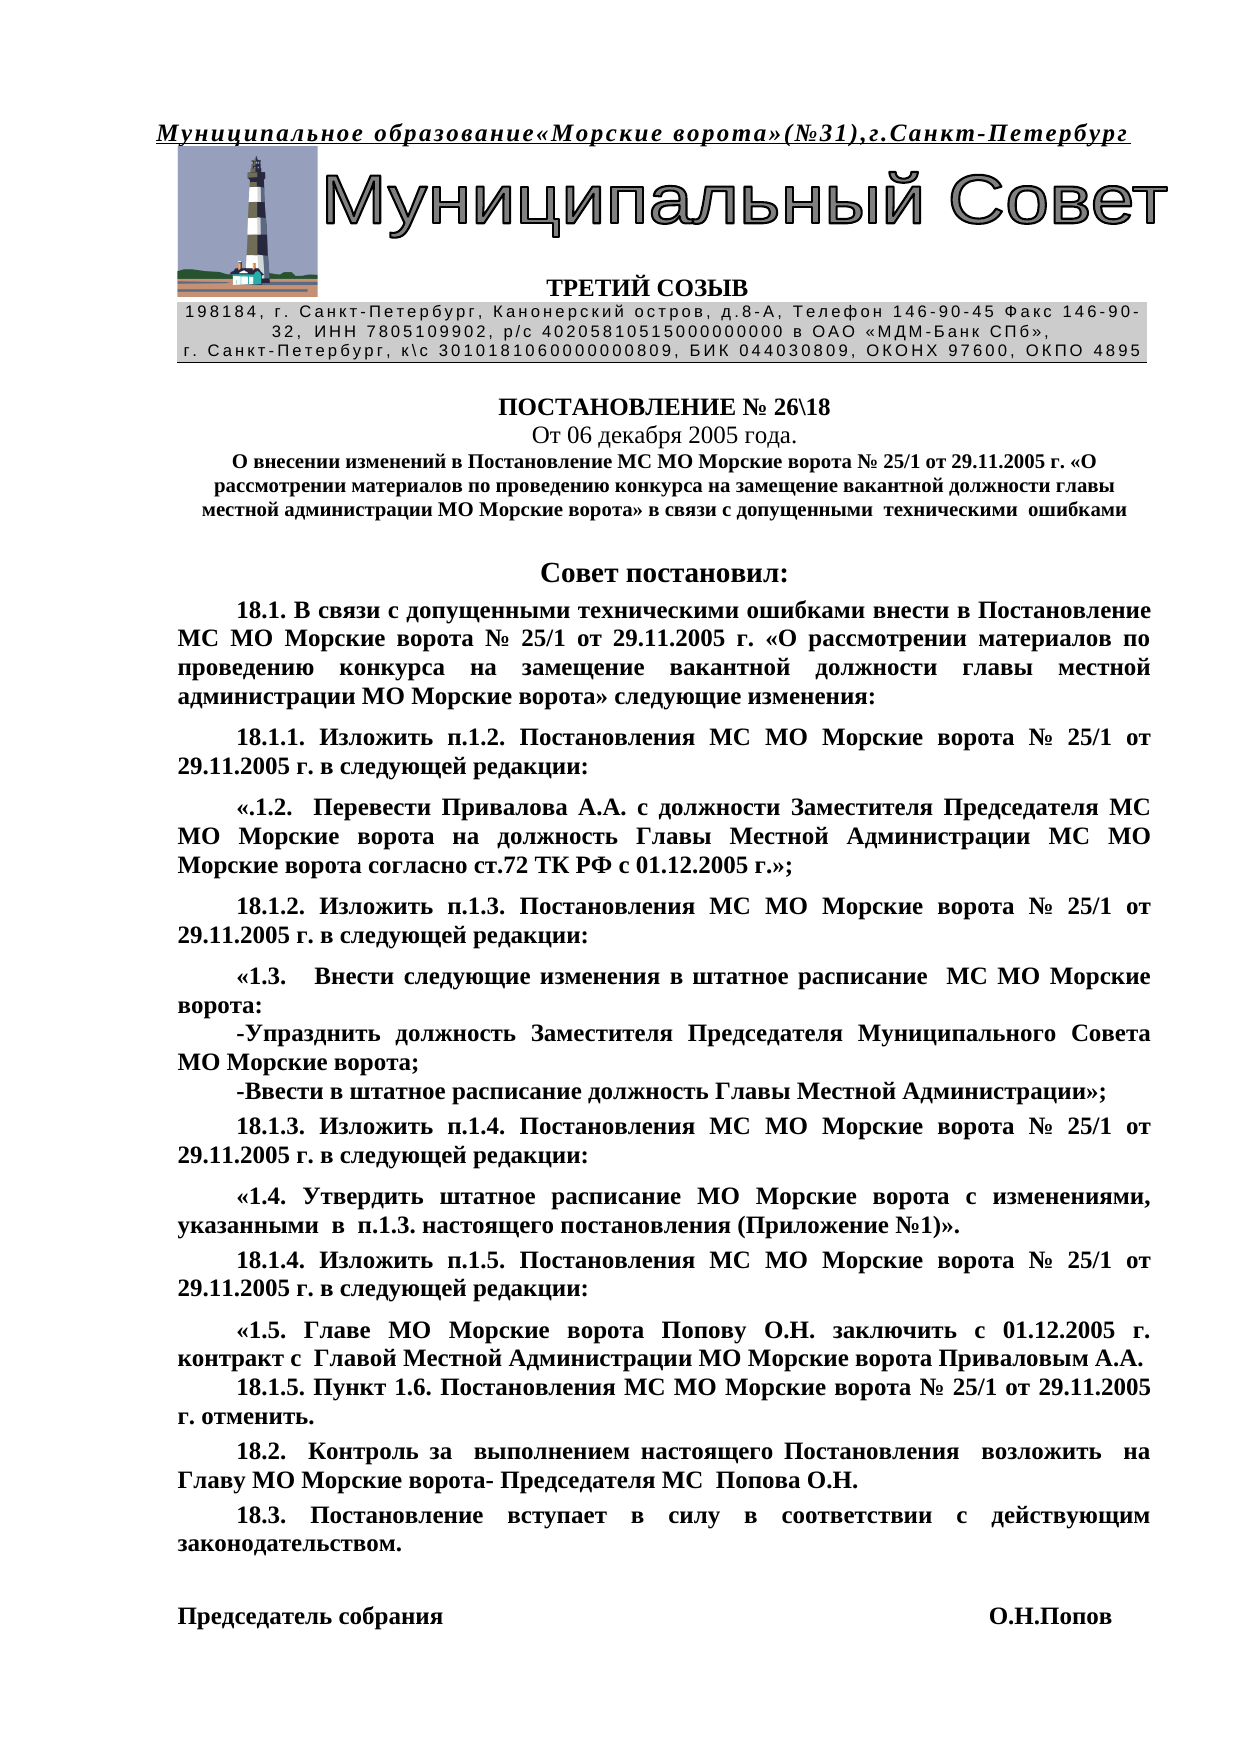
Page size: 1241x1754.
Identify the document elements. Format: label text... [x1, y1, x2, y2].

text От 06 декабря 2005 года. [177, 420, 1152, 449]
text -Упразднить должность Заместителя Председателя Муниципального Совета МО Морские ворота; [177, 1018, 1152, 1076]
text 18.2. Контроль за выполнением настоящего Постановления возложить на Главу МО Морские ворота- Председателя МС Попова О.Н. [177, 1436, 1152, 1493]
text 18.1. В связи с допущенными техническими ошибками внести в Постановление МС МО Морские ворота № 25/1 от 29.11.2005 г. «О рассмотрении материалов по проведению конкурса на замещение вакантной должности главы местной администрации МО Морские ворота» следующие изменения: [177, 595, 1152, 710]
text «1.3. Внести следующие изменения в штатное расписание МС МО Морские ворота: [177, 961, 1152, 1018]
text «.1.2. Перевести Привалова А.А. с должности Заместителя Председателя МС МО Морские ворота на должность Главы Местной Администрации МС МО Морские ворота согласно ст.72 ТК РФ с 01.12.2005 г.»; [177, 792, 1152, 878]
text 18.1.4. Изложить п.1.5. Постановления МС МО Морские ворота № 25/1 от 29.11.2005 г. в следующей редакции: [177, 1245, 1152, 1302]
text 18.1.5. Пункт 1.6. Постановления МС МО Морские ворота № 25/1 от 29.11.2005 г. отменить. [177, 1372, 1152, 1430]
text Председатель собрания О.Н.Попов [177, 1601, 1152, 1630]
subtitle Муниципальное образование«Морские ворота»(№31),г.Санкт-Петербург [133, 118, 1152, 147]
text Совет постановил: [177, 555, 1152, 588]
text «1.5. Главе МО Морские ворота Попову О.Н. заключить с 01.12.2005 г. контракт с Главой Местной Администрации МО Морские ворота Приваловым А.А. [177, 1315, 1152, 1372]
subtitle . Санкт-Петербург, Канонерский остров, д.8-А, Телефон 146-90-45 Факс 146-90-32, ИНН 7805109902, р/с 40205810515000000000 в ОАО «МДМ-Банк СПб», г. Санкт-Петербург, к\с 3010181060000000809, БИК 044030809, ОКОНХ 97600, ОКПО 4895 [177, 302, 1147, 362]
text О внесении изменений в Постановление МС МО Морские ворота № 25/1 от 29.11.2005 г. «О рассмотрении материалов по проведению конкурса на замещение вакантной должности главы местной администрации МО Морские ворота» в связи с допущенными техническими ошибками [177, 449, 1152, 521]
text 18.1.1. Изложить п.1.2. Постановления МС МО Морские ворота № 25/1 от 29.11.2005 г. в следующей редакции: [177, 722, 1152, 780]
text 18.3. Постановление вступает в силу в соответствии с действующим законодательством. [177, 1500, 1152, 1557]
text -Ввести в штатное расписание должность Главы Местной Администрации»; [177, 1076, 1152, 1105]
text ТРЕТИЙ СОЗЫВ [177, 147, 1152, 302]
text ПОСТАНОВЛЕНИЕ № 26\18 [177, 392, 1152, 420]
text «1.4. Утвердить штатное расписание МО Морские ворота с изменениями, указанными в п.1.3. настоящего постановления (Приложение №1)». [177, 1181, 1152, 1238]
text 18.1.2. Изложить п.1.3. Постановления МС МО Морские ворота № 25/1 от 29.11.2005 г. в следующей редакции: [177, 891, 1152, 948]
text 18.1.3. Изложить п.1.4. Постановления МС МО Морские ворота № 25/1 от 29.11.2005 г. в следующей редакции: [177, 1111, 1152, 1168]
